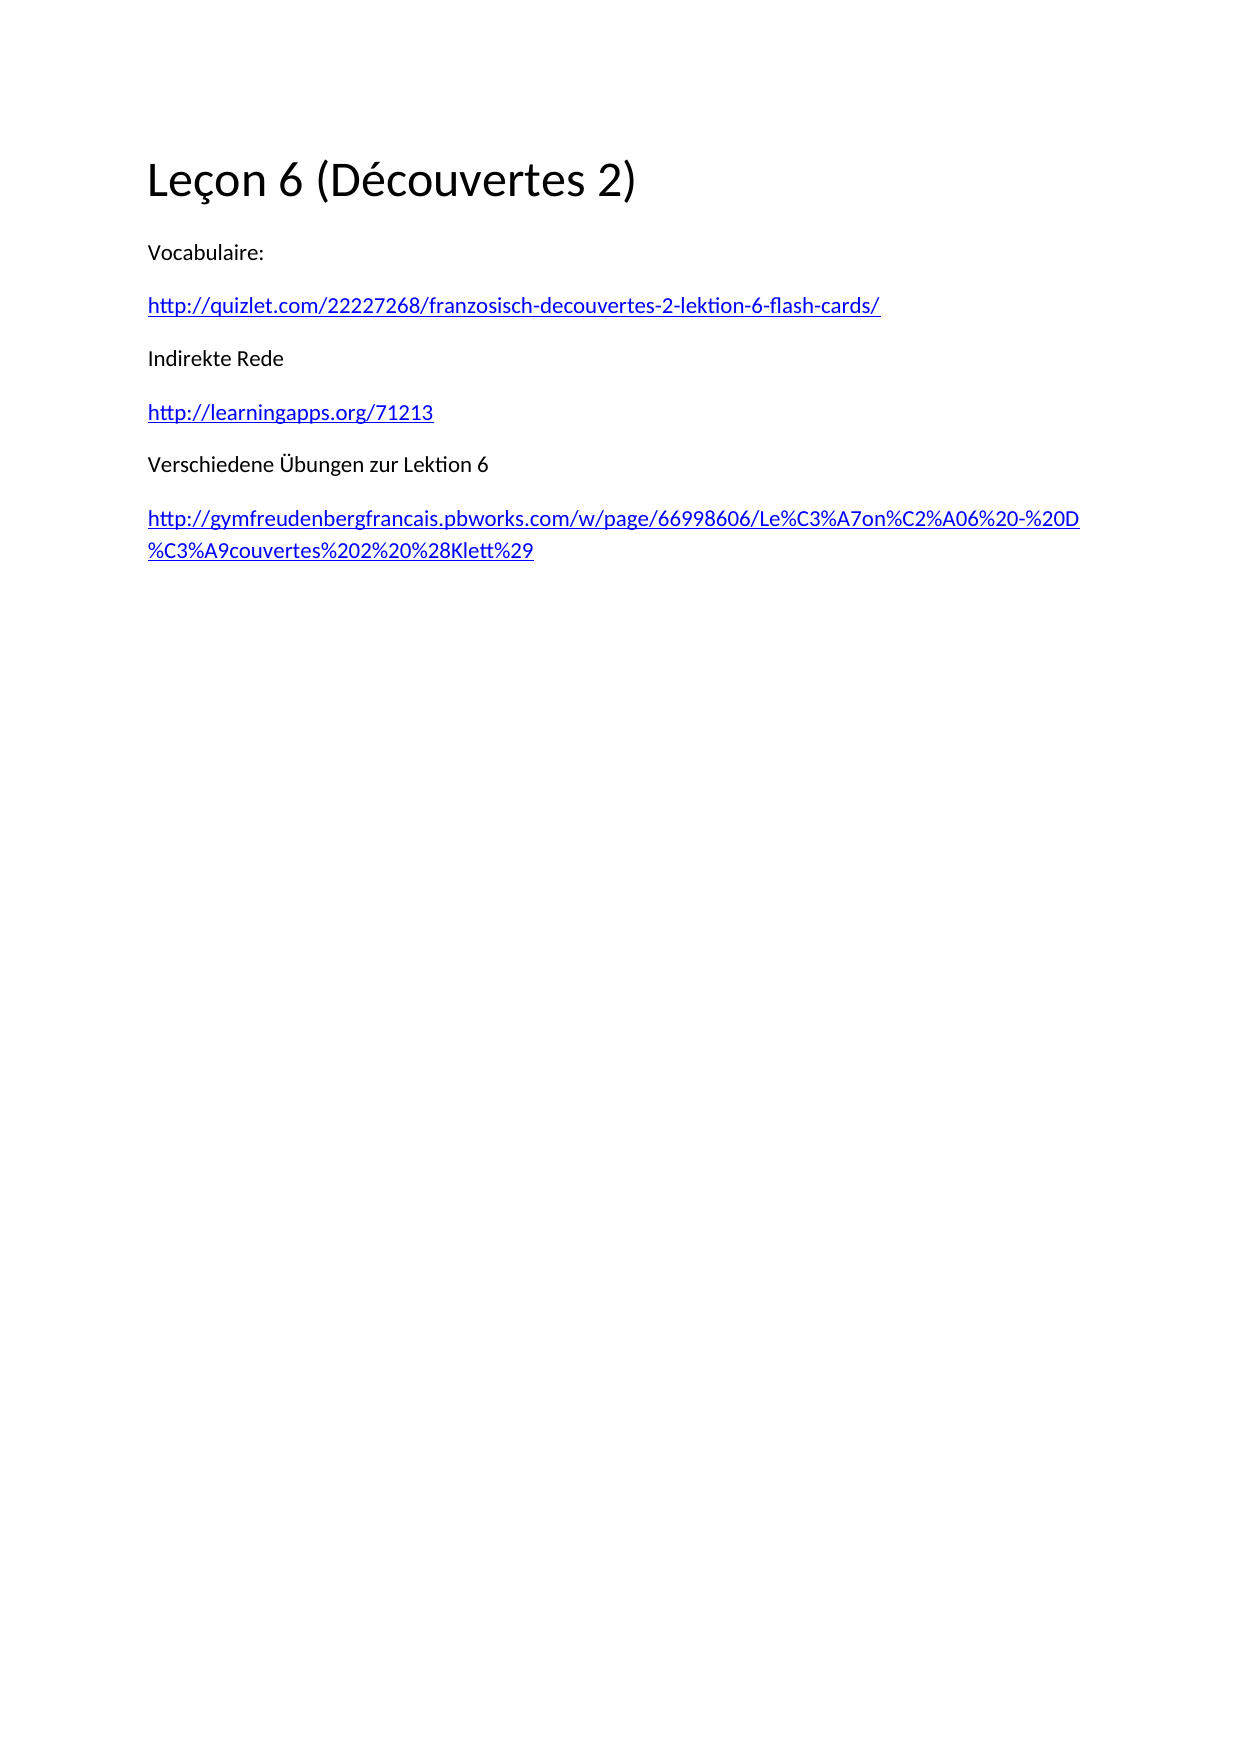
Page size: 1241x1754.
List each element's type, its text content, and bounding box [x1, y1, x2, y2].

text Verschiedene Übungen zur Lektion 6 [148, 451, 1093, 479]
text http://gymfreudenbergfrancais.pbworks.com/w/page/66998606/Le%C3%A7on%C2%A06%20-%20D%C3%A9couvertes%202%20%28Klett%29 [148, 504, 1093, 564]
text Leçon 6 (Découvertes 2) [148, 148, 1093, 209]
text Vocabulaire: [148, 238, 1093, 267]
text http://quizlet.com/22227268/franzosisch-decouvertes-2-lektion-6-flash-cards/ [148, 292, 1093, 319]
text Indirekte Rede [148, 344, 1093, 373]
text http://learningapps.org/71213 [148, 398, 1093, 426]
